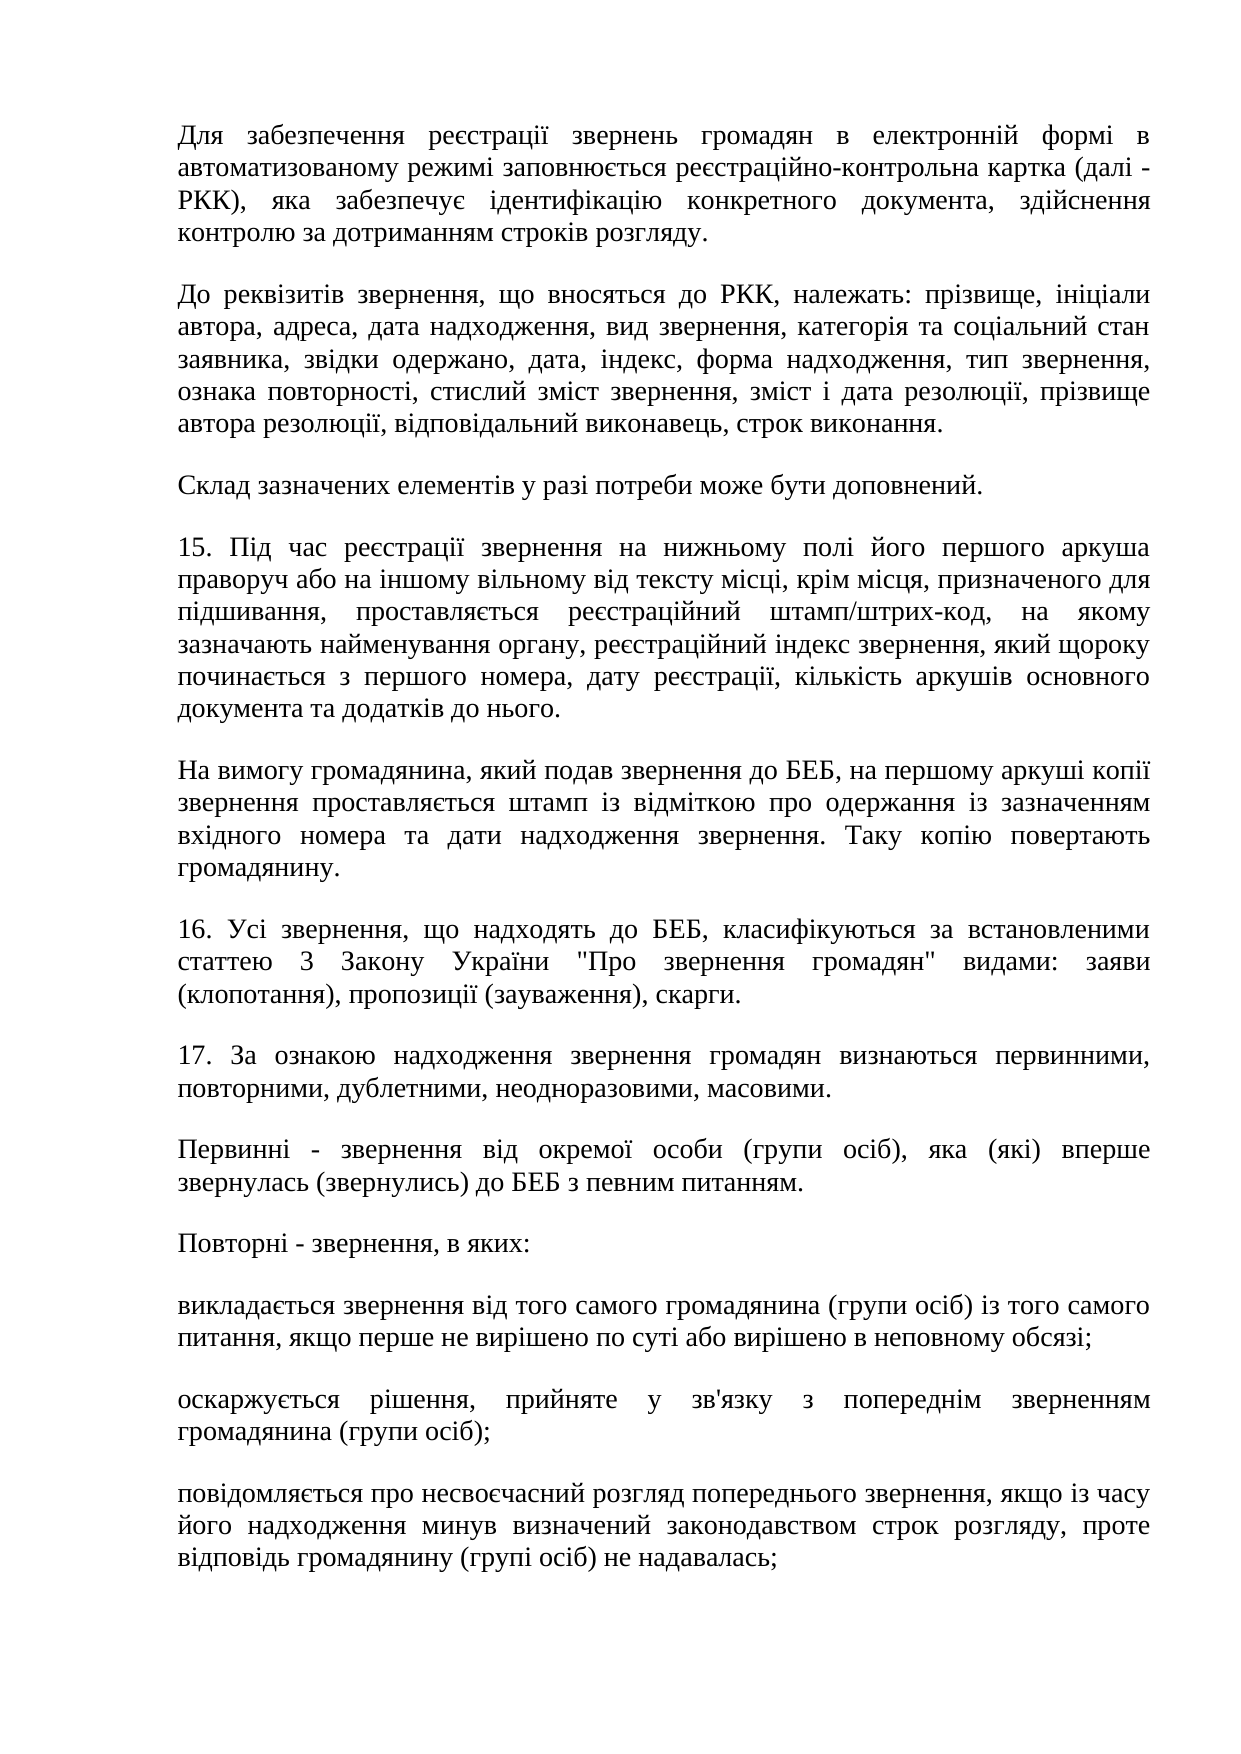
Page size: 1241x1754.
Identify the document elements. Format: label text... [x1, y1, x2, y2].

text Склад зазначених елементів у разі потреби може бути доповнений. [177, 468, 1152, 500]
text 16. Усі звернення, що надходять до БЕБ, класифікуються за встановленими статтею 3 Закону України "Про звернення громадян" видами: заяви (клопотання), пропозиції (зауваження), скарги. [177, 912, 1152, 1009]
text До реквізитів звернення, що вносяться до РКК, належать: прізвище, ініціали автора, адреса, дата надходження, вид звернення, категорія та соціальний стан заявника, звідки одержано, дата, індекс, форма надходження, тип звернення, ознака повторності, стислий зміст звернення, зміст і дата резолюції, прізвище автора резолюції, відповідальний виконавець, строк виконання. [177, 277, 1152, 439]
text оскаржується рішення, прийняте у зв'язку з попереднім зверненням громадянина (групи осіб); [177, 1382, 1152, 1446]
text 17. За ознакою надходження звернення громадян визнаються первинними, повторними, дублетними, неодноразовими, масовими. [177, 1038, 1152, 1103]
text викладається звернення від того самого громадянина (групи осіб) із того самого питання, якщо перше не вирішено по суті або вирішено в неповному обсязі; [177, 1288, 1152, 1352]
text Для забезпечення реєстрації звернень громадян в електронній формі в автоматизованому режимі заповнюється реєстраційно-контрольна картка (далі - РКК), яка забезпечує ідентифікацію конкретного документа, здійснення контролю за дотриманням строків розгляду. [177, 118, 1152, 248]
text Первинні - звернення від окремої особи (групи осіб), яка (які) вперше звернулась (звернулись) до БЕБ з певним питанням. [177, 1132, 1152, 1197]
text 15. Під час реєстрації звернення на нижньому полі його першого аркуша праворуч або на іншому вільному від тексту місці, крім місця, призначеного для підшивання, проставляється реєстраційний штамп/штрих-код, на якому зазначають найменування органу, реєстраційний індекс звернення, який щороку починається з першого номера, дату реєстрації, кількість аркушів основного документа та додатків до нього. [177, 529, 1152, 724]
text Повторні - звернення, в яких: [177, 1226, 1152, 1258]
text На вимогу громадянина, який подав звернення до БЕБ, на першому аркуші копії звернення проставляється штамп із відміткою про одержання із зазначенням вхідного номера та дати надходження звернення. Таку копію повертають громадянину. [177, 753, 1152, 883]
text повідомляється про несвоєчасний розгляд попереднього звернення, якщо із часу його надходження минув визначений законодавством строк розгляду, проте відповідь громадянину (групі осіб) не надавалась; [177, 1476, 1152, 1573]
